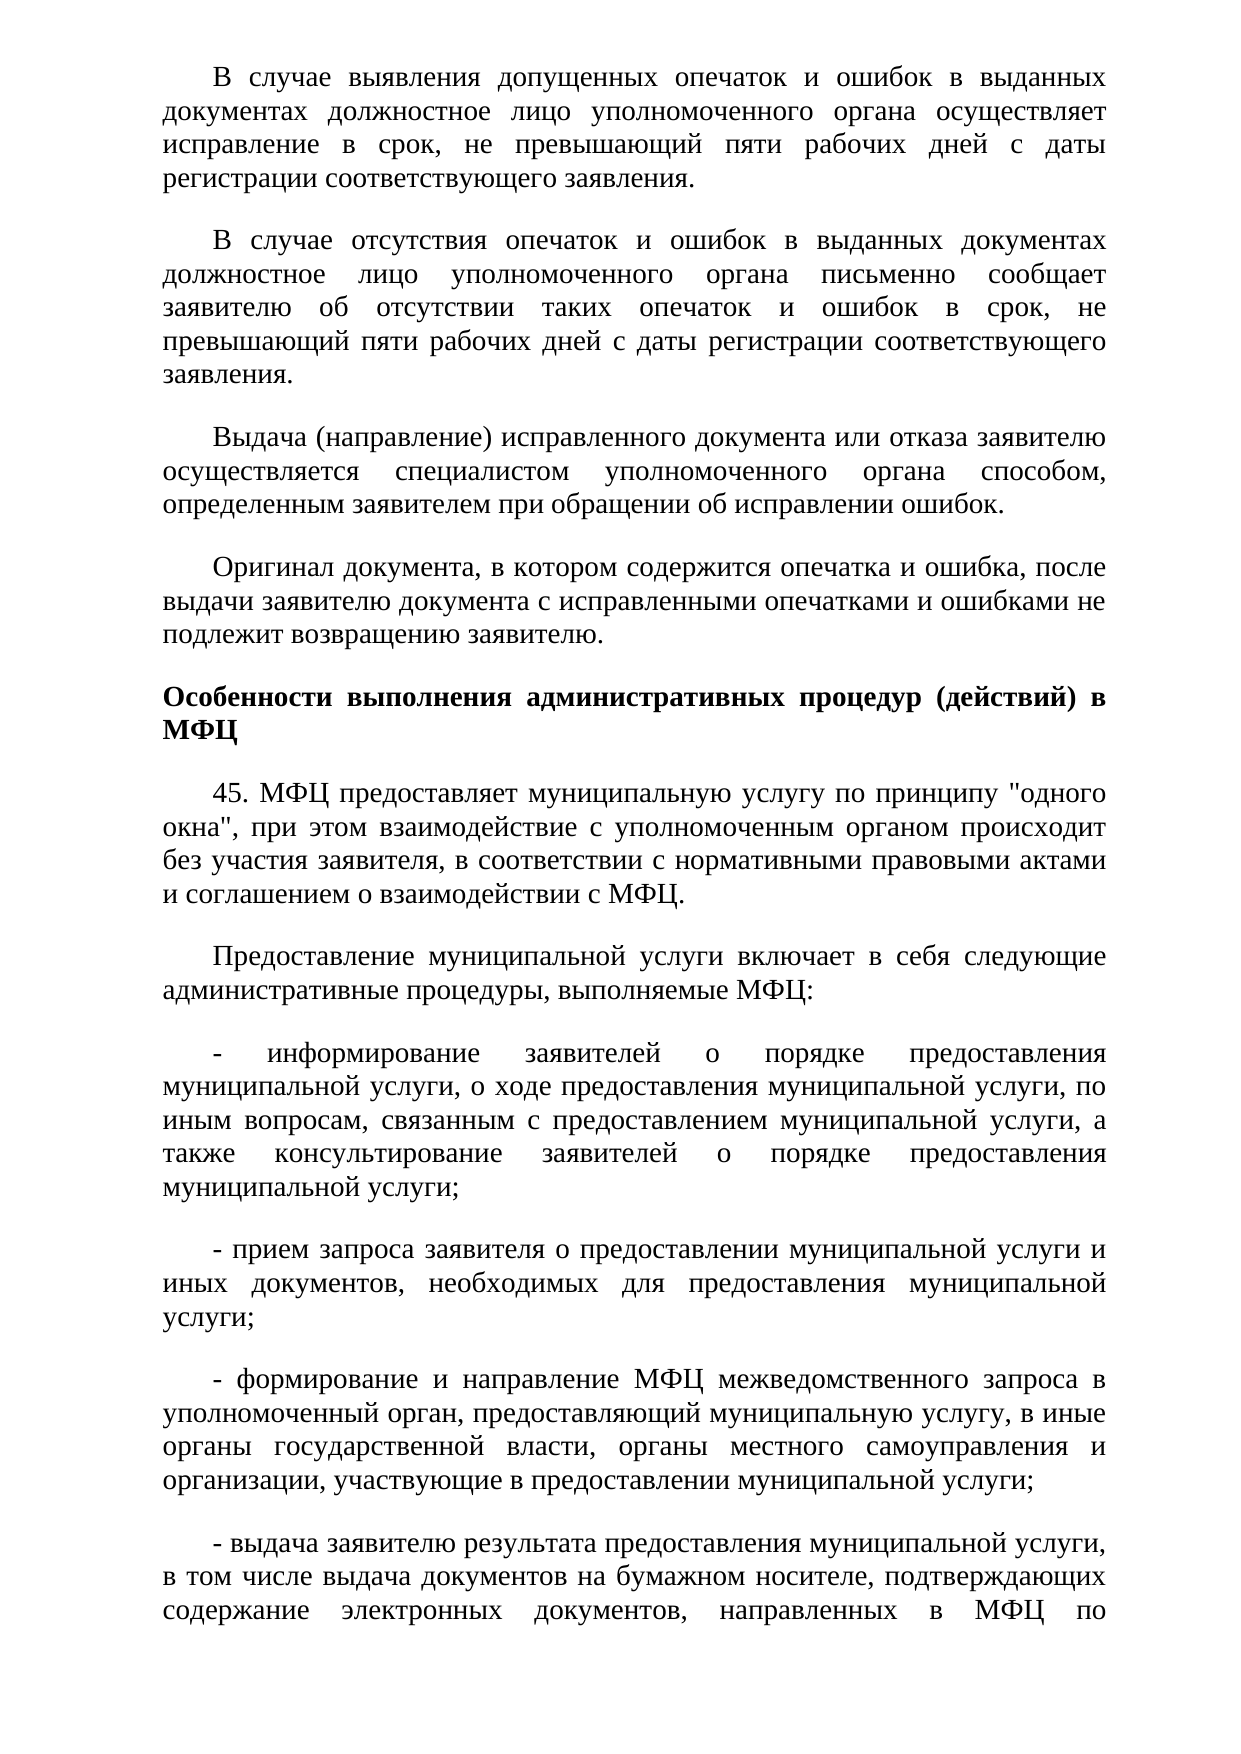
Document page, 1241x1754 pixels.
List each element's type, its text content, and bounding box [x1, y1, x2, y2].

text В случае выявления допущенных опечаток и ошибок в выданных документах должностное лицо уполномоченного органа осуществляет исправление в срок, не превышающий пяти рабочих дней с даты регистрации соответствующего заявления. [162, 59, 1107, 193]
text 45. МФЦ предоставляет муниципальную услугу по принципу "одного окна", при этом взаимодействие с уполномоченным органом происходит без участия заявителя, в соответствии с нормативными правовыми актами и соглашением о взаимодействии с МФЦ. [162, 775, 1107, 909]
text - информирование заявителей о порядке предоставления муниципальной услуги, о ходе предоставления муниципальной услуги, по иным вопросам, связанным с предоставлением муниципальной услуги, а также консультирование заявителей о порядке предоставления муниципальной услуги; [162, 1035, 1107, 1202]
text - прием запроса заявителя о предоставлении муниципальной услуги и иных документов, необходимых для предоставления муниципальной услуги; [162, 1232, 1107, 1332]
text В случае отсутствия опечаток и ошибок в выданных документах должностное лицо уполномоченного органа письменно сообщает заявителю об отсутствии таких опечаток и ошибок в срок, не превышающий пяти рабочих дней с даты регистрации соответствующего заявления. [162, 222, 1107, 390]
text Выдача (направление) исправленного документа или отказа заявителю осуществляется специалистом уполномоченного органа способом, определенным заявителем при обращении об исправлении ошибок. [162, 419, 1107, 520]
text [162, 1525, 1107, 1625]
text Особенности выполнения административных процедур (действий) в МФЦ [162, 679, 1107, 746]
text - формирование и направление МФЦ межведомственного запроса в уполномоченный орган, предоставляющий муниципальную услугу, в иные органы государственной власти, органы местного самоуправления и организации, участвующие в предоставлении муниципальной услуги; [162, 1361, 1107, 1496]
text Оригинал документа, в котором содержится опечатка и ошибка, после выдачи заявителю документа с исправленными опечатками и ошибками не подлежит возвращению заявителю. [162, 549, 1107, 650]
text Предоставление муниципальной услуги включает в себя следующие административные процедуры, выполняемые МФЦ: [162, 938, 1107, 1006]
